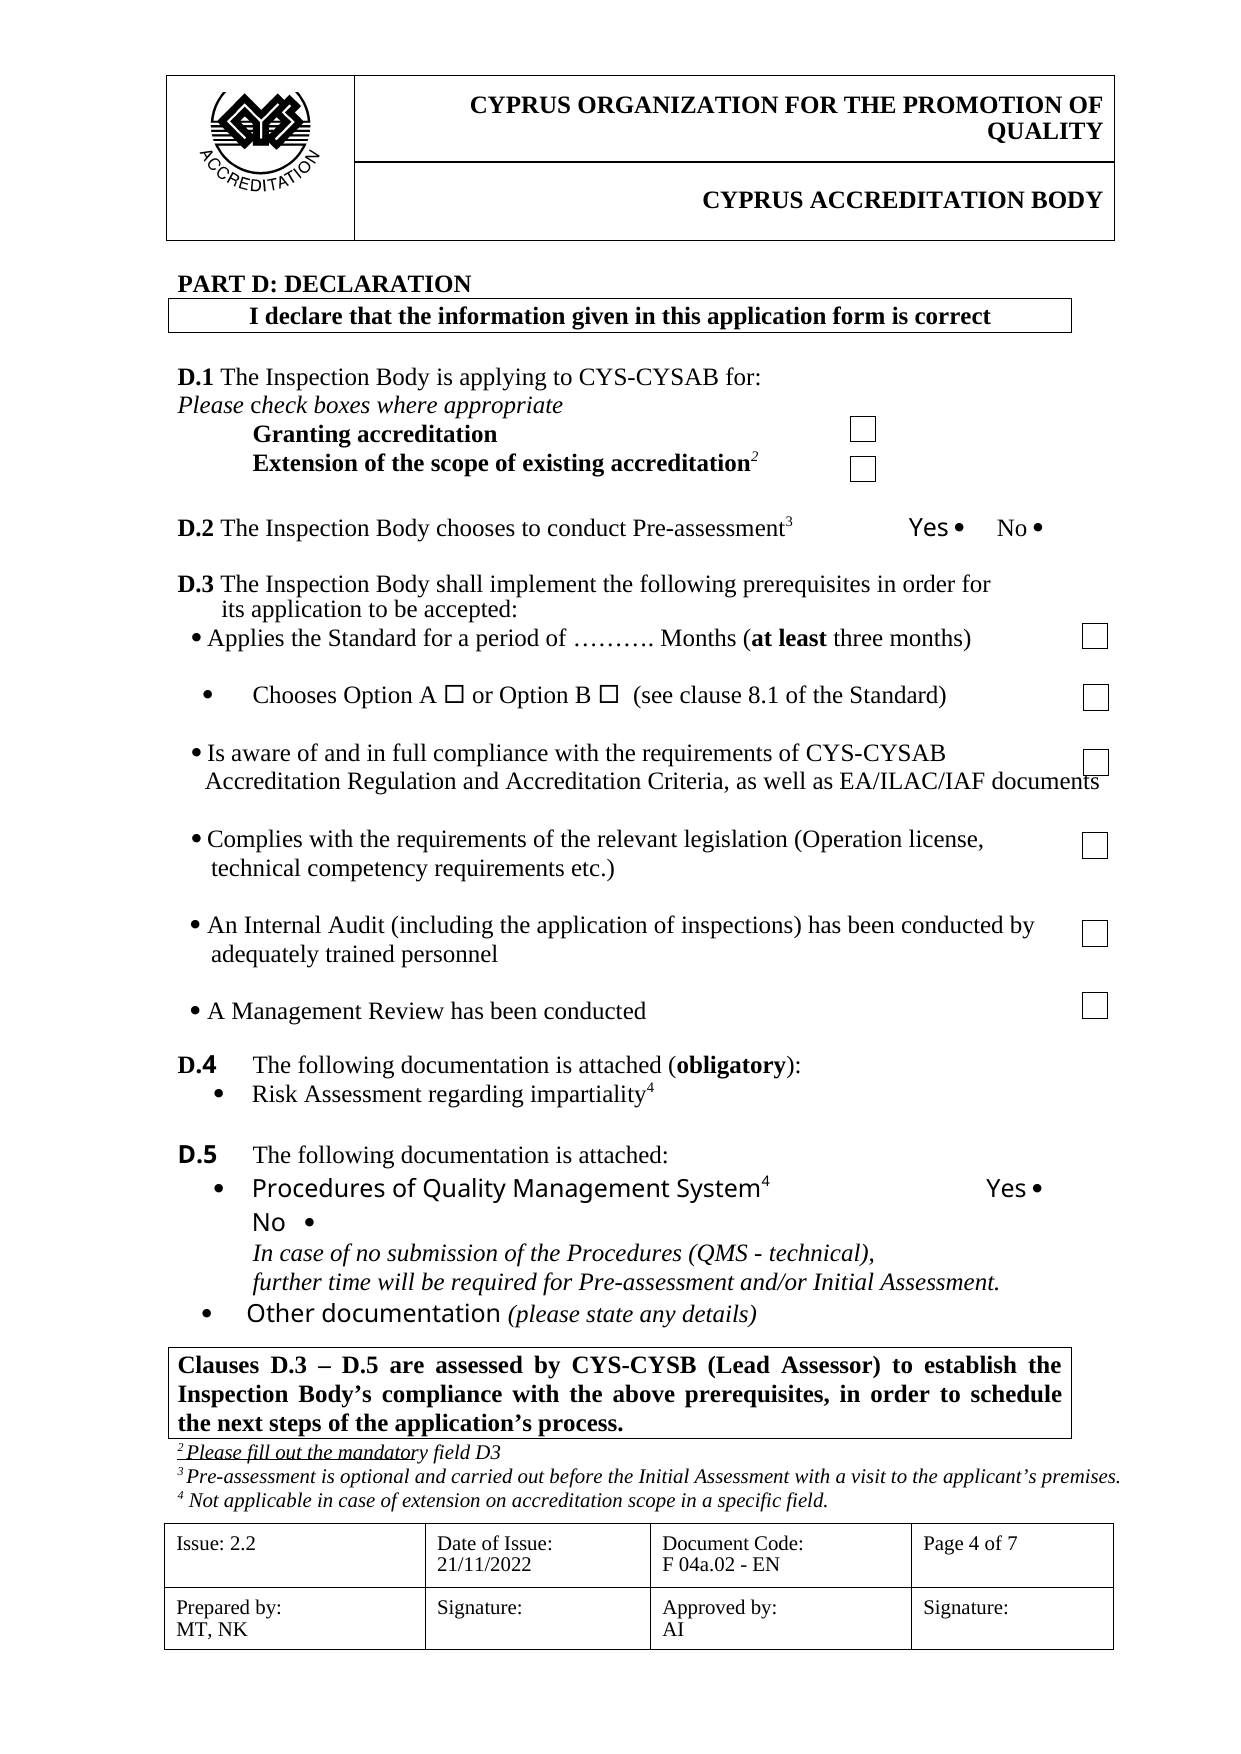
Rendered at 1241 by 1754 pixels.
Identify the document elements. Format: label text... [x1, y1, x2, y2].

list A Management Review has been conducted [191, 996, 1063, 1025]
text 4 Not applicable in case of extension on accreditation scope in a specific field. [177, 1488, 1063, 1512]
text D.2 The Inspection Body chooses to conduct Pre-assessment3 Yes No [177, 510, 1063, 544]
text I declare that the information given in this application form is correct [169, 299, 1071, 332]
text Extension of the scope of existing accreditation2 [252, 448, 1063, 477]
text Clauses D.3 – D.5 are assessed by CYS-CYSB (Lead Assessor) to establish the Inspection Body’s compliance with the above prerequisites, in order to schedule the next steps of the application’s process. [169, 1348, 1071, 1438]
text adequately trained personnel [192, 939, 1063, 968]
text In case of no submission of the Procedures (QMS - technical), [252, 1238, 1063, 1267]
text 3 Pre-assessment is optional and carried out before the Initial Assessment with a visit to the applicant’s premises. [177, 1464, 1152, 1488]
picture [188, 92, 333, 197]
list Chooses Option A or Option B (see clause 8.1 of the Standard) [177, 680, 1063, 709]
text PART D: DECLARATION [177, 269, 1063, 298]
list Procedures of Quality Management System4 Yes No [214, 1170, 1063, 1238]
text Please check boxes where appropriate [177, 391, 1063, 419]
list Complies with the requirements of the relevant legislation (Operation license, [192, 824, 1063, 853]
text Granting accreditation [252, 419, 1063, 448]
list Risk Assessment regarding impartiality4 [214, 1079, 1063, 1108]
list Other documentation (please state any details) [202, 1296, 1063, 1330]
list Applies the Standard for a period of ………. Months (at least three months) [192, 623, 1063, 651]
text Accreditation Regulation and Accreditation Criteria, as well as EA/ILAC/IAF documents [192, 766, 1122, 795]
text technical competency requirements etc.) [192, 853, 1063, 881]
text further time will be required for Pre-assessment and/or Initial Assessment. [252, 1267, 1063, 1296]
text D.1 The Inspection Body is applying to CYS-CYSAB for: [177, 362, 1063, 391]
text D.3 The Inspection Body shall implement the following prerequisites in order for [177, 573, 1063, 598]
text D.4 The following documentation is attached (obligatory): [177, 1054, 1063, 1079]
text 2 Please fill out the mandatory field D3 [177, 1439, 1063, 1464]
list An Internal Audit (including the application of inspections) has been conducted by [191, 910, 1063, 939]
text its application to be accepted: [177, 598, 1063, 623]
text D.5 The following documentation is attached: [177, 1136, 1063, 1170]
list Is aware of and in full compliance with the requirements of CYS-CYSAB [192, 738, 1122, 766]
